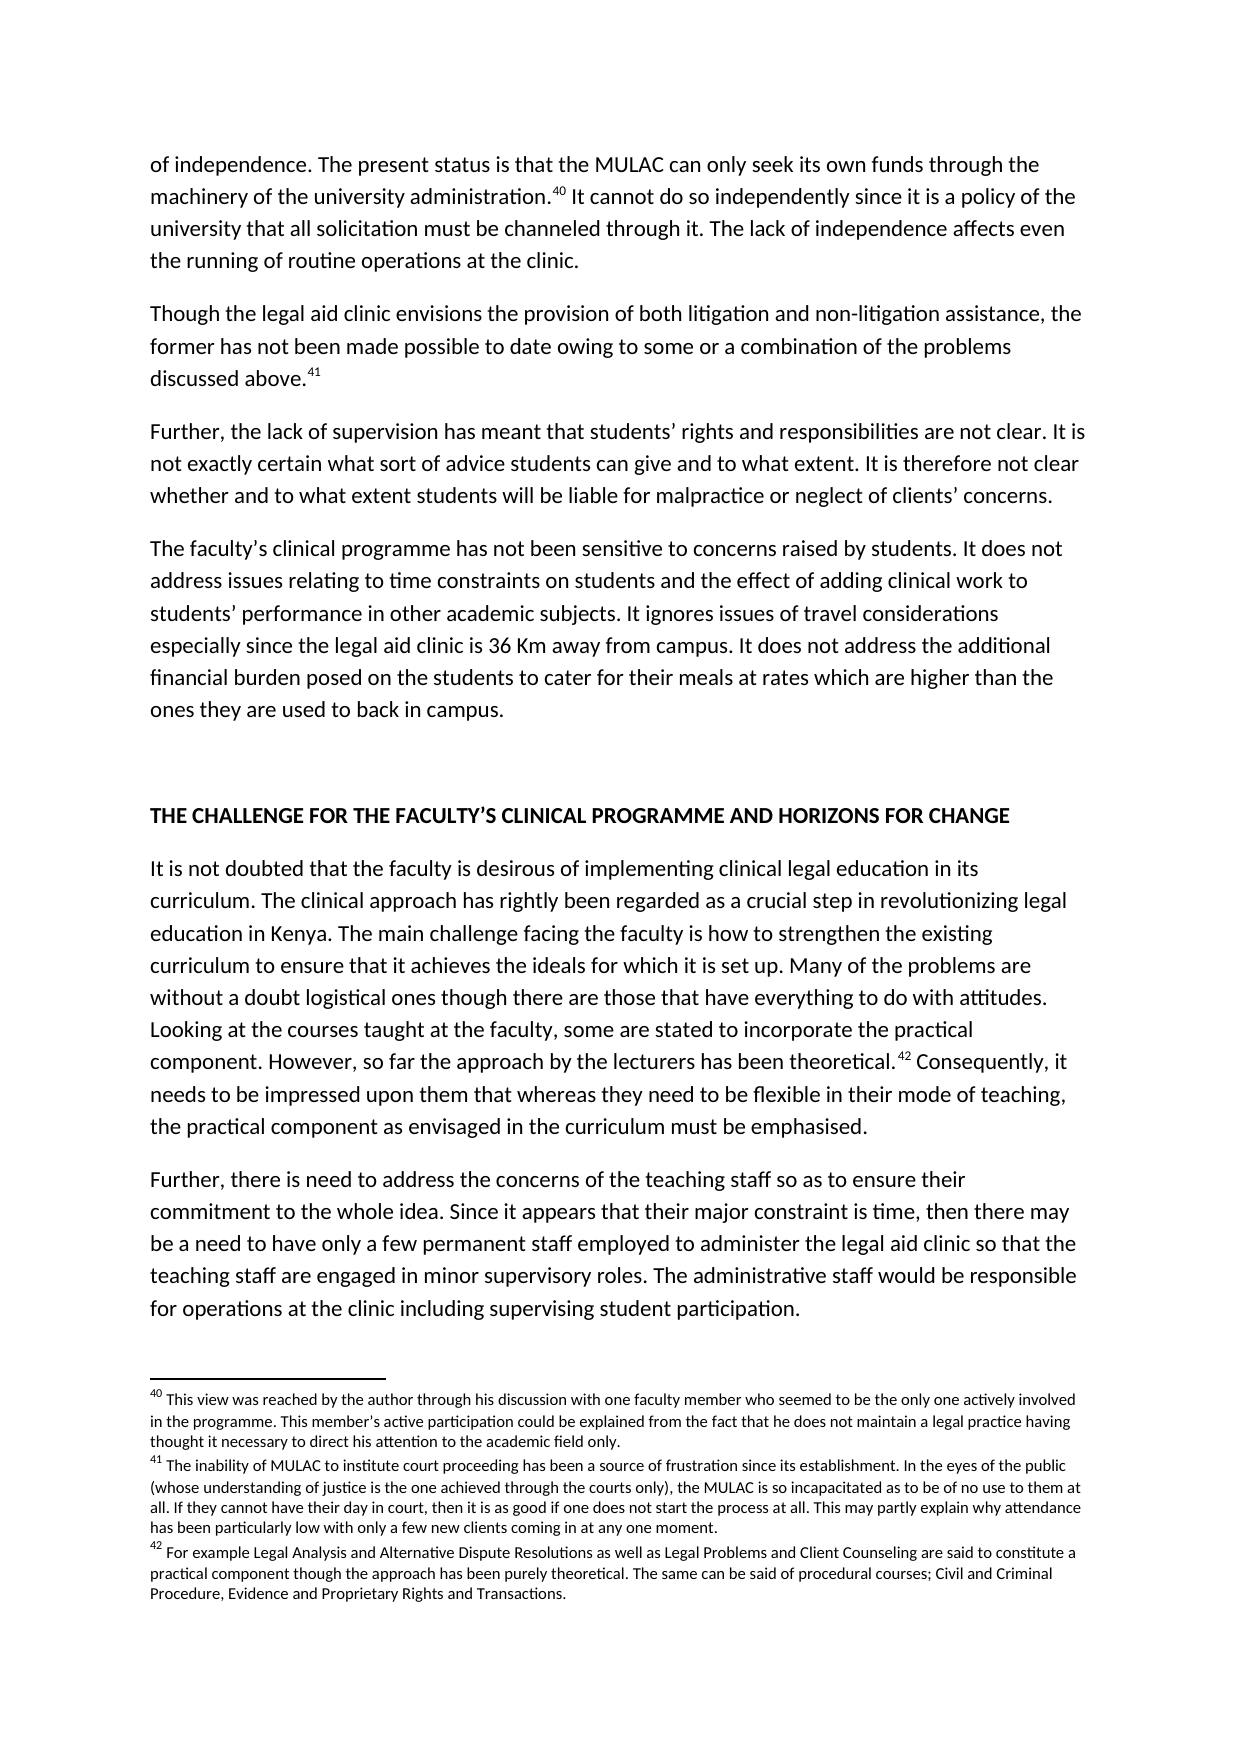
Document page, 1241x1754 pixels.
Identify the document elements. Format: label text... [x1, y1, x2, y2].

text The faculty’s clinical programme has not been sensitive to concerns raised by students. It does not address issues relating to time constraints on students and the effect of adding clinical work to students’ performance in other academic subjects. It ignores issues of travel considerations especially since the legal aid clinic is 36 Km away from campus. It does not address the additional financial burden posed on the students to cater for their meals at rates which are higher than the ones they are used to back in campus. [150, 534, 1090, 723]
text Though the legal aid clinic envisions the provision of both litigation and non-litigation assistance, the former has not been made possible to date owing to some or a combination of the problems discussed above. [150, 299, 1090, 392]
text It is not doubted that the faculty is desirous of implementing clinical legal education in its curriculum. The clinical approach has rightly been regarded as a crucial step in revolutionizing legal education in Kenya. The main challenge facing the faculty is how to strengthen the existing curriculum to ensure that it achieves the ideals for which it is set up. Many of the problems are without a doubt logistical ones though there are those that have everything to do with attitudes. Looking at the courses taught at the faculty, some are stated to incorporate the practical component. However, so far the approach by the lecturers has been theoretical. Consequently, it needs to be impressed upon them that whereas they need to be flexible in their mode of teaching, the practical component as envisaged in the curriculum must be emphasised. [150, 854, 1090, 1140]
text Further, there is need to address the concerns of the teaching staff so as to ensure their commitment to the whole idea. Since it appears that their major constraint is time, then there may be a need to have only a few permanent staff employed to administer the legal aid clinic so that the teaching staff are engaged in minor supervisory roles. The administrative staff would be responsible for operations at the clinic including supervising student participation. [150, 1165, 1090, 1322]
text Further, the lack of supervision has meant that students’ rights and responsibilities are not clear. It is not exactly certain what sort of advice students can give and to what extent. It is therefore not clear whether and to what extent students will be liable for malpractice or neglect of clients’ concerns. [150, 417, 1090, 509]
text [150, 150, 1090, 274]
text THE CHALLENGE FOR THE FACULTY’S CLINICAL PROGRAMME AND HORIZONS FOR CHANGE [150, 801, 1090, 829]
